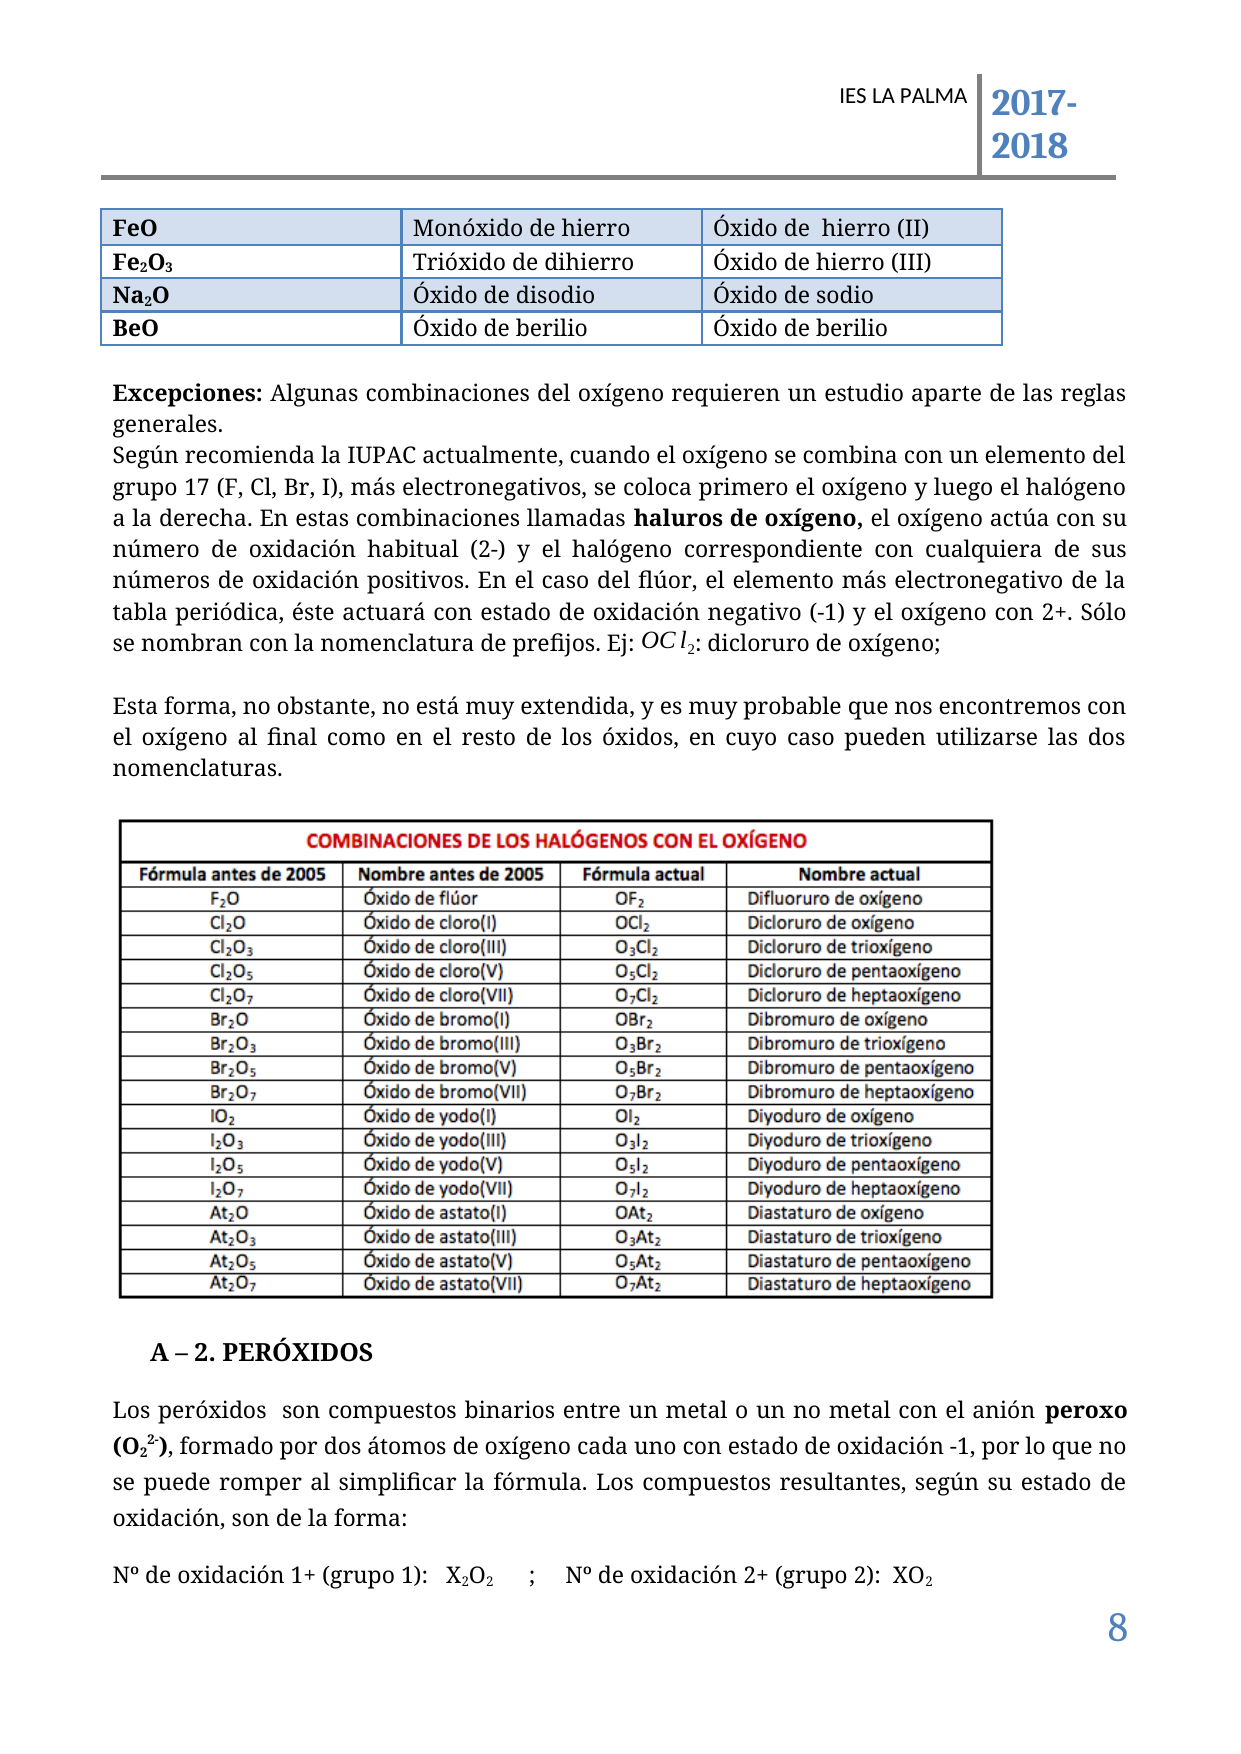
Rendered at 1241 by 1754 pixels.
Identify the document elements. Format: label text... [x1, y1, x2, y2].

text Excepciones: Algunas combinaciones del oxígeno requieren un estudio aparte de las reglas generales. [112, 377, 1128, 439]
text Esta forma, no obstante, no está muy extendida, y es muy probable que nos encontremos con el oxígeno al final como en el resto de los óxidos, en cuyo caso pueden utilizarse las dos nomenclaturas. [112, 689, 1128, 783]
picture [112, 814, 999, 1303]
table_cell Óxido de berilio [403, 313, 701, 344]
text A – 2. PERÓXIDOS [150, 1334, 1128, 1368]
table_cell FeO [102, 210, 400, 244]
table_cell Monóxido de hierro [403, 210, 701, 244]
text Nº de oxidación 1+ (grupo 1): X2O2 ; Nº de oxidación 2+ (grupo 2): XO2 [112, 1559, 1128, 1590]
text Según recomienda la IUPAC actualmente, cuando el oxígeno se combina con un elemento del grupo 17 (F, Cl, Br, I), más electronegativos, se coloca primero el oxígeno y luego el halógeno a la derecha. En estas combinaciones llamadas haluros de oxígeno, el oxígeno actúa con su número de oxidación habitual (2-) y el halógeno correspondiente con cualquiera de sus números de oxidación positivos. En el caso del flúor, el elemento más electronegativo de la tabla periódica, éste actuará con estado de oxidación negativo (-1) y el oxígeno con 2+. Sólo se nombran con la nomenclatura de prefijos. Ej: : dicloruro de oxígeno; [112, 439, 1128, 658]
table_cell Óxido de disodio [403, 279, 701, 310]
table_cell Óxido de sodio [703, 279, 1001, 310]
table_cell Óxido de hierro (III) [703, 246, 1001, 277]
table_cell Óxido de hierro (II) [703, 210, 1001, 244]
table_cell Trióxido de dihierro [403, 246, 701, 277]
table_cell Fe2O3 [102, 246, 400, 277]
table_cell Óxido de berilio [703, 313, 1001, 344]
table_cell BeO [102, 313, 400, 344]
table_cell Na2O [102, 279, 400, 310]
text Los peróxidos son compuestos binarios entre un metal o un no metal con el anión peroxo (O22-), formado por dos átomos de oxígeno cada uno con estado de oxidación -1, por lo que no se puede romper al simplificar la fórmula. Los compuestos resultantes, según su estado de oxidación, son de la forma: [112, 1394, 1128, 1533]
